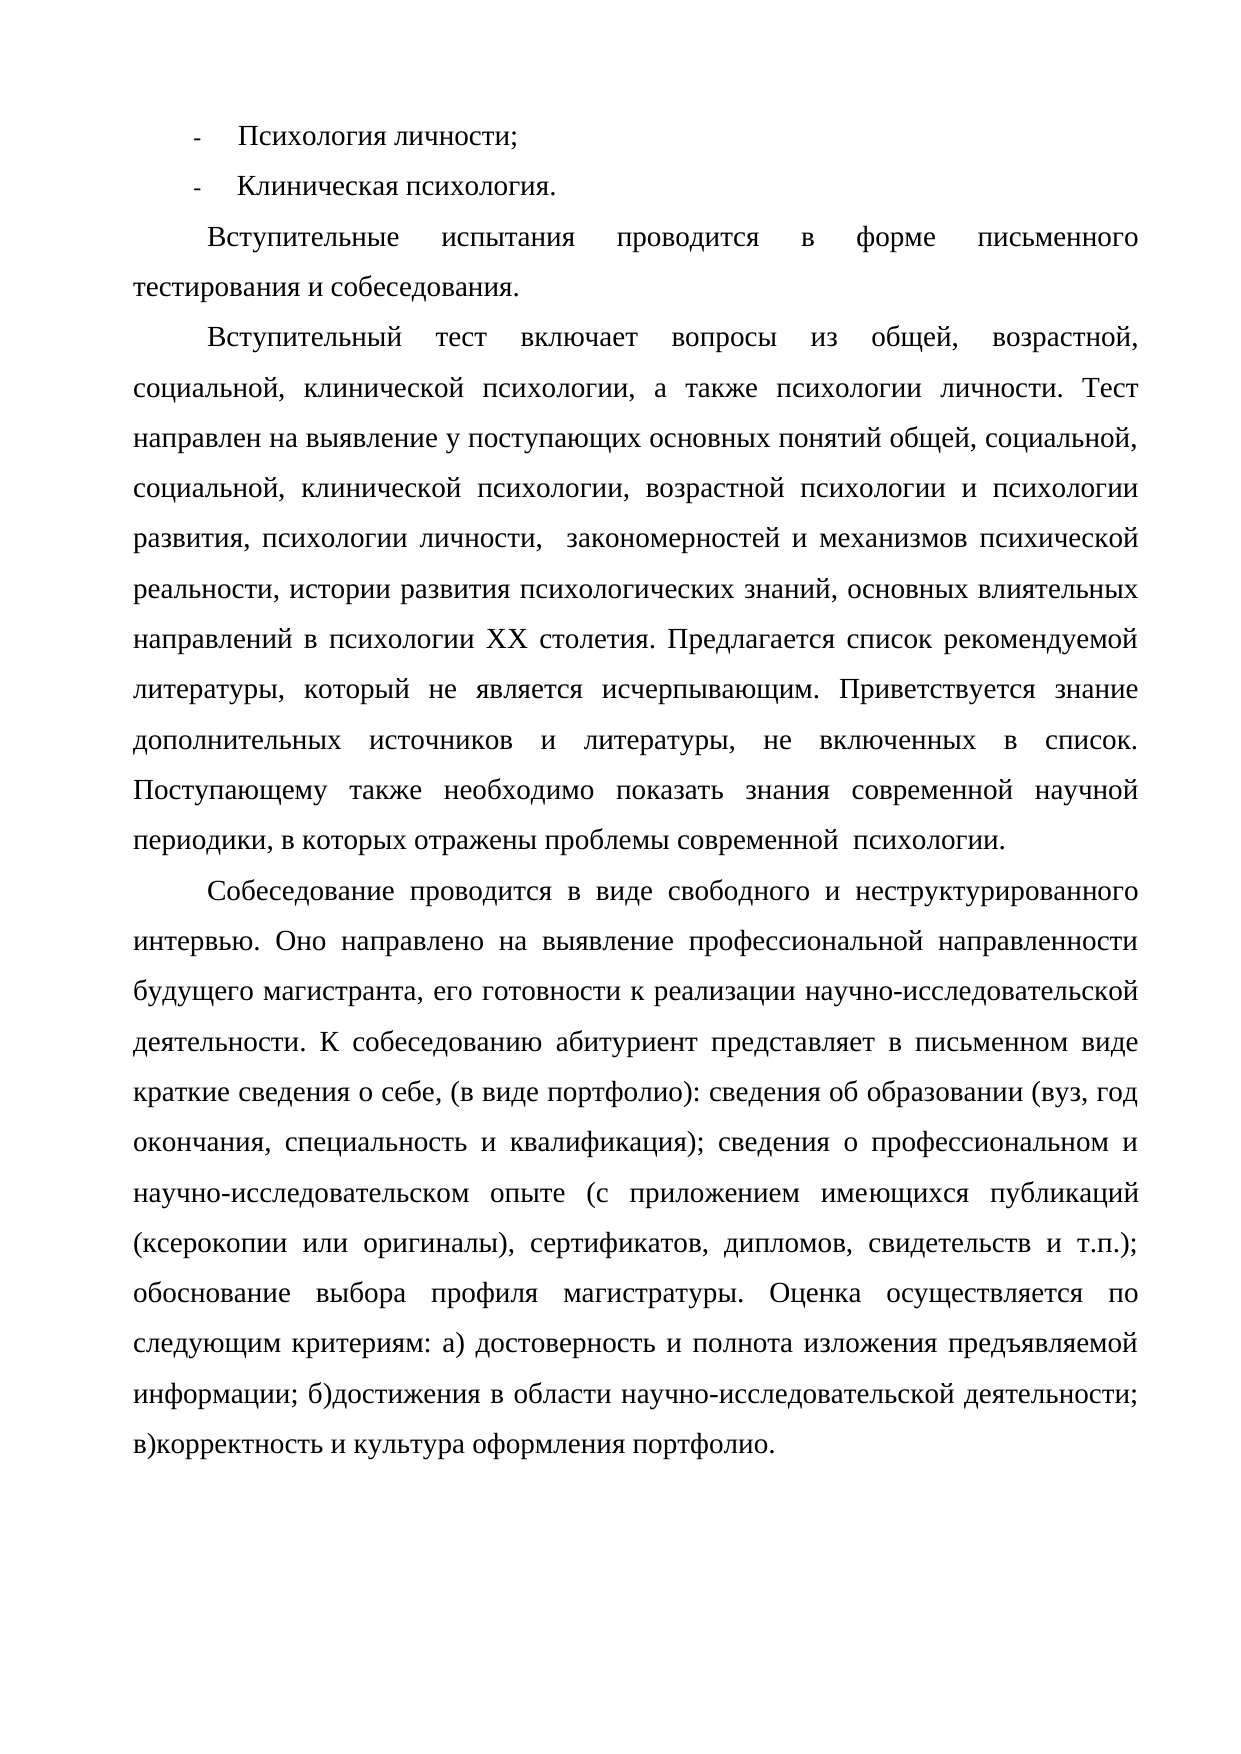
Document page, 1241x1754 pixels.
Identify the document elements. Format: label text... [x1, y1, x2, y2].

list Клиническая психология. [122, 168, 1152, 202]
text Собеседование проводится в виде свободного и неструктурированного интервью. Оно направлено на выявление профессиональной направленности будущего магистранта, его готовности к реализации научно-исследовательской деятельности. К собеседованию абитуриент представляет в письменном виде краткие сведения о себе, (в виде портфолио): сведения об образовании (вуз, год окончания, специальность и квалификация); сведения о профессиональном и научно-исследовательском опыте (с приложением имеющихся публикаций (ксерокопии или оригиналы), сертификатов, дипломов, свидетельств и т.п.); обоснование выбора профиля магистратуры. Оценка осуществляется по следующим критериям: а) достоверность и полнота изложения предъявляемой информации; б)достижения в области научно-исследовательской деятельности; в)корректность и культура оформления портфолио. [133, 873, 1139, 1460]
list Психология личности; [122, 118, 1152, 152]
text Вступительный тест включает вопросы из общей, возрастной, социальной, клинической психологии, а также психологии личности. Тест направлен на выявление у поступающих основных понятий общей, социальной, социальной, клинической психологии, возрастной психологии и психологии развития, психологии личности, закономерностей и механизмов психической реальности, истории развития психологических знаний, основных влиятельных направлений в психологии XX столетия. Предлагается список рекомендуемой литературы, который не является исчерпывающим. Приветствуется знание дополнительных источников и литературы, не включенных в список. Поступающему также необходимо показать знания современной научной периодики, в которых отражены проблемы современной психологии. [133, 319, 1139, 856]
text Вступительные испытания проводится в форме письменного тестирования и собеседования. [133, 219, 1139, 303]
